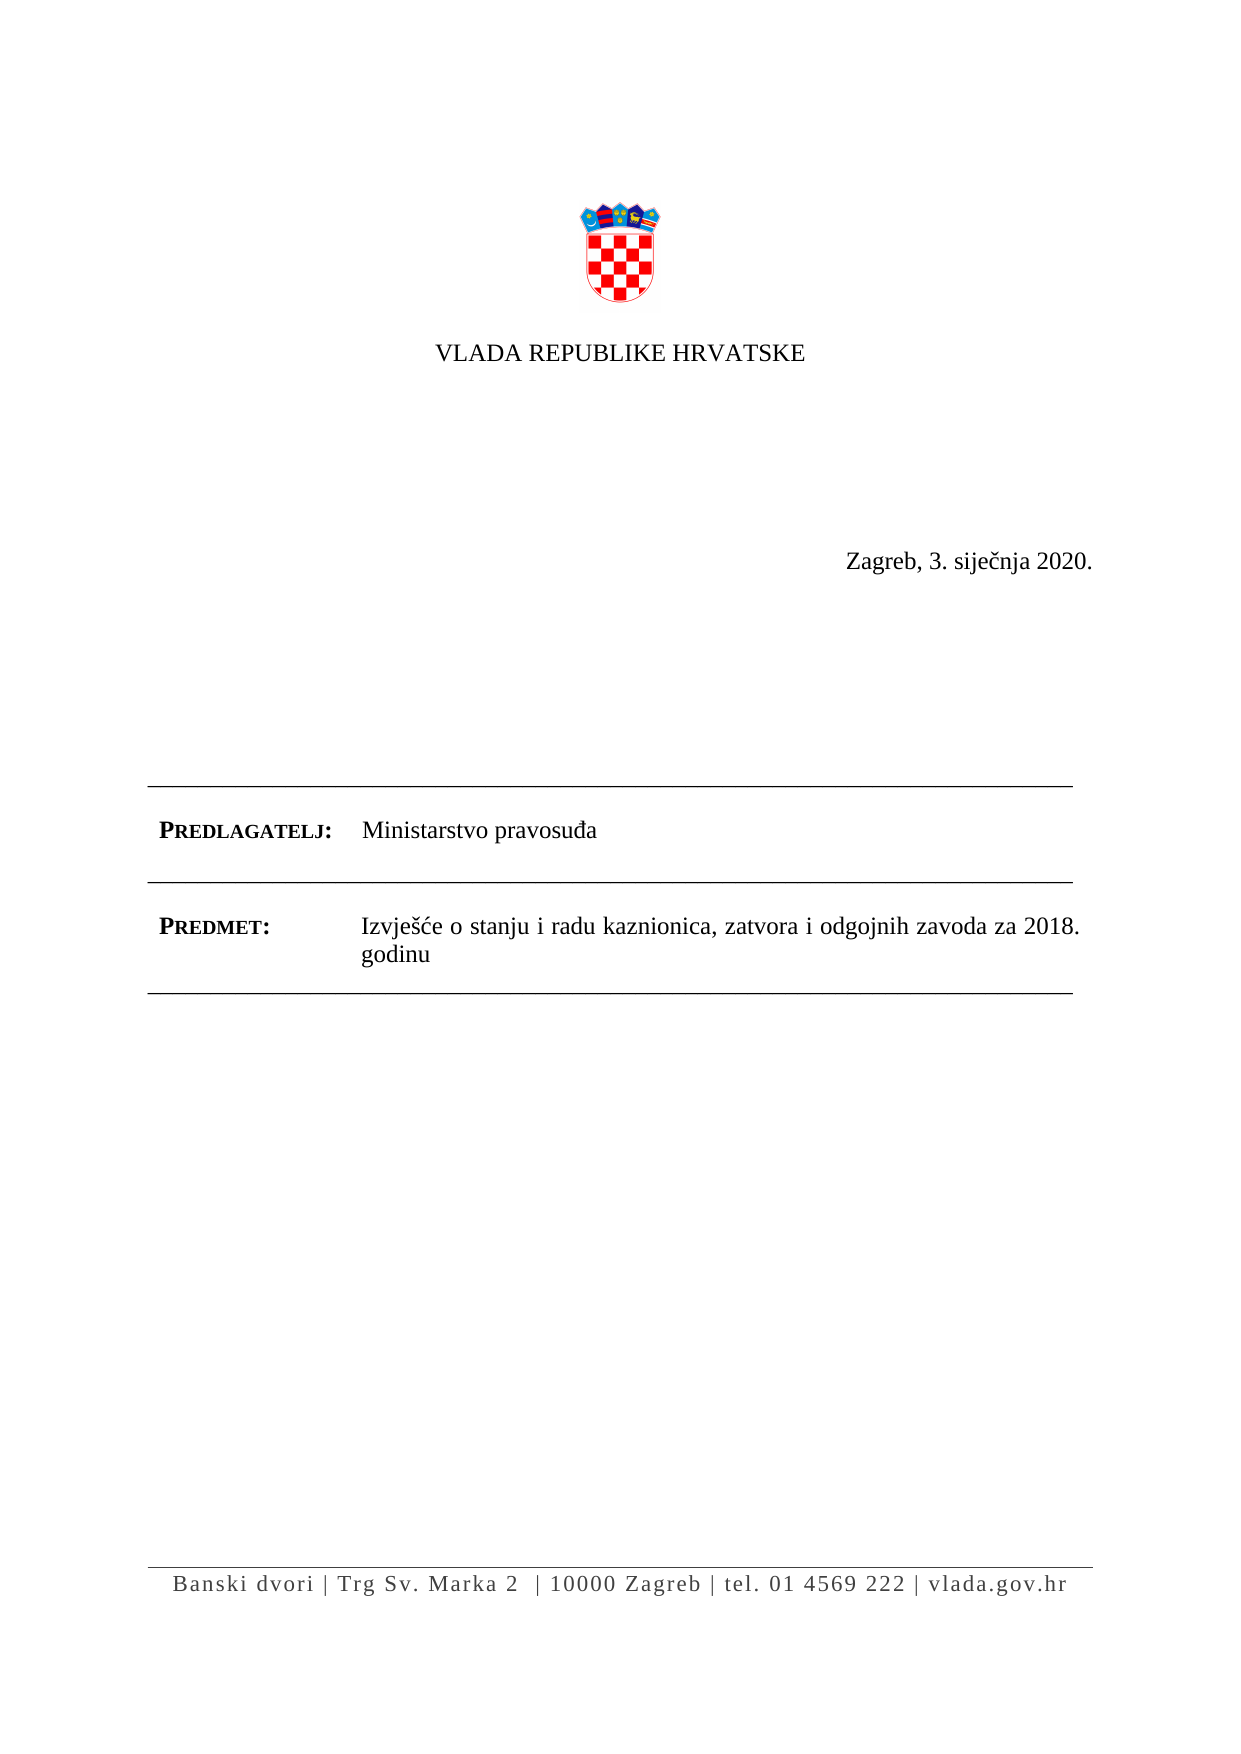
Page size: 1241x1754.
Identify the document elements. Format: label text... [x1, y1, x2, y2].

picture [578, 200, 662, 313]
text VLADA REPUBLIKE HRVATSKE [148, 338, 1093, 367]
table_header Predmet: [148, 911, 349, 968]
table_header Izvješće o stanju i radu kaznionica, zatvora i odgojnih zavoda za 2018. godinu [350, 911, 1093, 968]
text Banski dvori | Trg Sv. Marka 2 | 10000 Zagreb | tel. 01 4569 222 | vlada.gov.hr [148, 1568, 1093, 1596]
text __________________________________________________________________________ [148, 761, 1093, 790]
text __________________________________________________________________________ [148, 857, 1093, 886]
text Zagreb, 3. siječnja 2020. [148, 546, 1093, 574]
table_header Predlagatelj: [148, 815, 351, 857]
table_header Ministarstvo pravosuđa [351, 815, 1093, 857]
text __________________________________________________________________________ [148, 968, 1093, 997]
